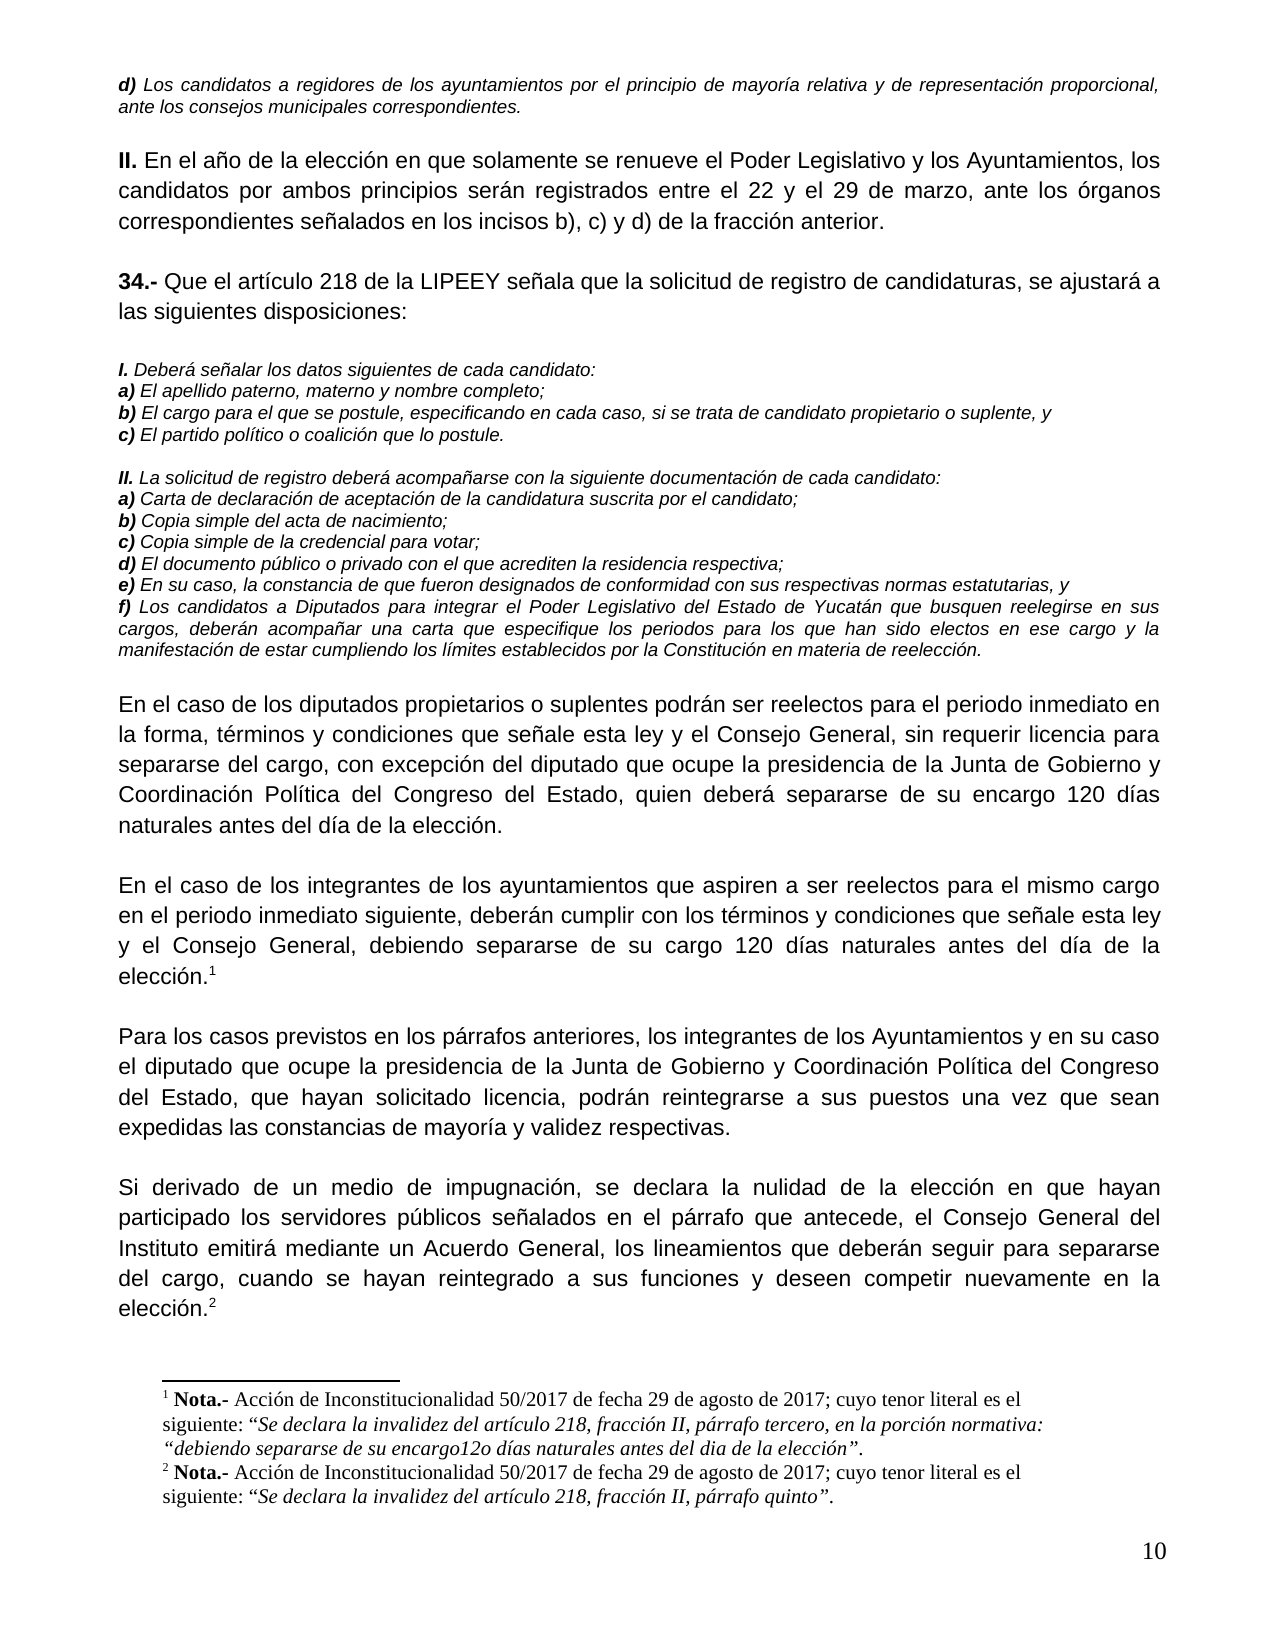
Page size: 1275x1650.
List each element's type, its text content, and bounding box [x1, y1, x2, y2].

text b) El cargo para el que se postule, especificando en cada caso, si se trata de candidato propietario o suplente, y [118, 402, 1161, 423]
text c) Copia simple de la credencial para votar; [118, 531, 1161, 553]
text d) Los candidatos a regidores de los ayuntamientos por el principio de mayoría relativa y de representación proporcional, ante los consejos municipales correspondientes. [118, 74, 1161, 117]
text En el caso de los integrantes de los ayuntamientos que aspiren a ser reelectos para el mismo cargo en el periodo inmediato siguiente, deberán cumplir con los términos y condiciones que señale esta ley y el Consejo General, debiendo separarse de su cargo 120 días naturales antes del día de la elección. [118, 872, 1161, 989]
text II. La solicitud de registro deberá acompañarse con la siguiente documentación de cada candidato: [118, 466, 1161, 488]
text II. En el año de la elección en que solamente se renueve el Poder Legislativo y los Ayuntamientos, los candidatos por ambos principios serán registrados entre el 22 y el 29 de marzo, ante los órganos correspondientes señalados en los incisos b), c) y d) de la fracción anterior. [118, 147, 1161, 234]
text c) El partido político o coalición que lo postule. [118, 423, 1161, 445]
text Si derivado de un medio de impugnación, se declara la nulidad de la elección en que hayan participado los servidores públicos señalados en el párrafo que antecede, el Consejo General del Instituto emitirá mediante un Acuerdo General, los lineamientos que deberán seguir para separarse del cargo, cuando se hayan reintegrado a sus funciones y deseen competir nuevamente en la elección. [118, 1174, 1161, 1321]
text f) Los candidatos a Diputados para integrar el Poder Legislativo del Estado de Yucatán que busquen reelegirse en sus cargos, deberán acompañar una carta que especifique los periodos para los que han sido electos en ese cargo y la manifestación de estar cumpliendo los límites establecidos por la Constitución en materia de reelección. [118, 596, 1161, 661]
text 34.- Que el artículo 218 de la LIPEEY señala que la solicitud de registro de candidaturas, se ajustará a las siguientes disposiciones: [118, 268, 1161, 324]
text Para los casos previstos en los párrafos anteriores, los integrantes de los Ayuntamientos y en su caso el diputado que ocupe la presidencia de la Junta de Gobierno y Coordinación Política del Congreso del Estado, que hayan solicitado licencia, podrán reintegrarse a sus puestos una vez que sean expedidas las constancias de mayoría y validez respectivas. [118, 1023, 1161, 1140]
text a) El apellido paterno, materno y nombre completo; [118, 380, 1161, 402]
text En el caso de los diputados propietarios o suplentes podrán ser reelectos para el periodo inmediato en la forma, términos y condiciones que señale esta ley y el Consejo General, sin requerir licencia para separarse del cargo, con excepción del diputado que ocupe la presidencia de la Junta de Gobierno y Coordinación Política del Congreso del Estado, quien deberá separarse de su encargo 120 días naturales antes del día de la elección. [118, 691, 1161, 838]
text d) El documento público o privado con el que acrediten la residencia respectiva; [118, 553, 1161, 574]
text b) Copia simple del acta de nacimiento; [118, 509, 1161, 531]
text I. Deberá señalar los datos siguientes de cada candidato: [118, 359, 1161, 380]
text a) Carta de declaración de aceptación de la candidatura suscrita por el candidato; [118, 488, 1161, 509]
text e) En su caso, la constancia de que fueron designados de conformidad con sus respectivas normas estatutarias, y [118, 574, 1161, 596]
